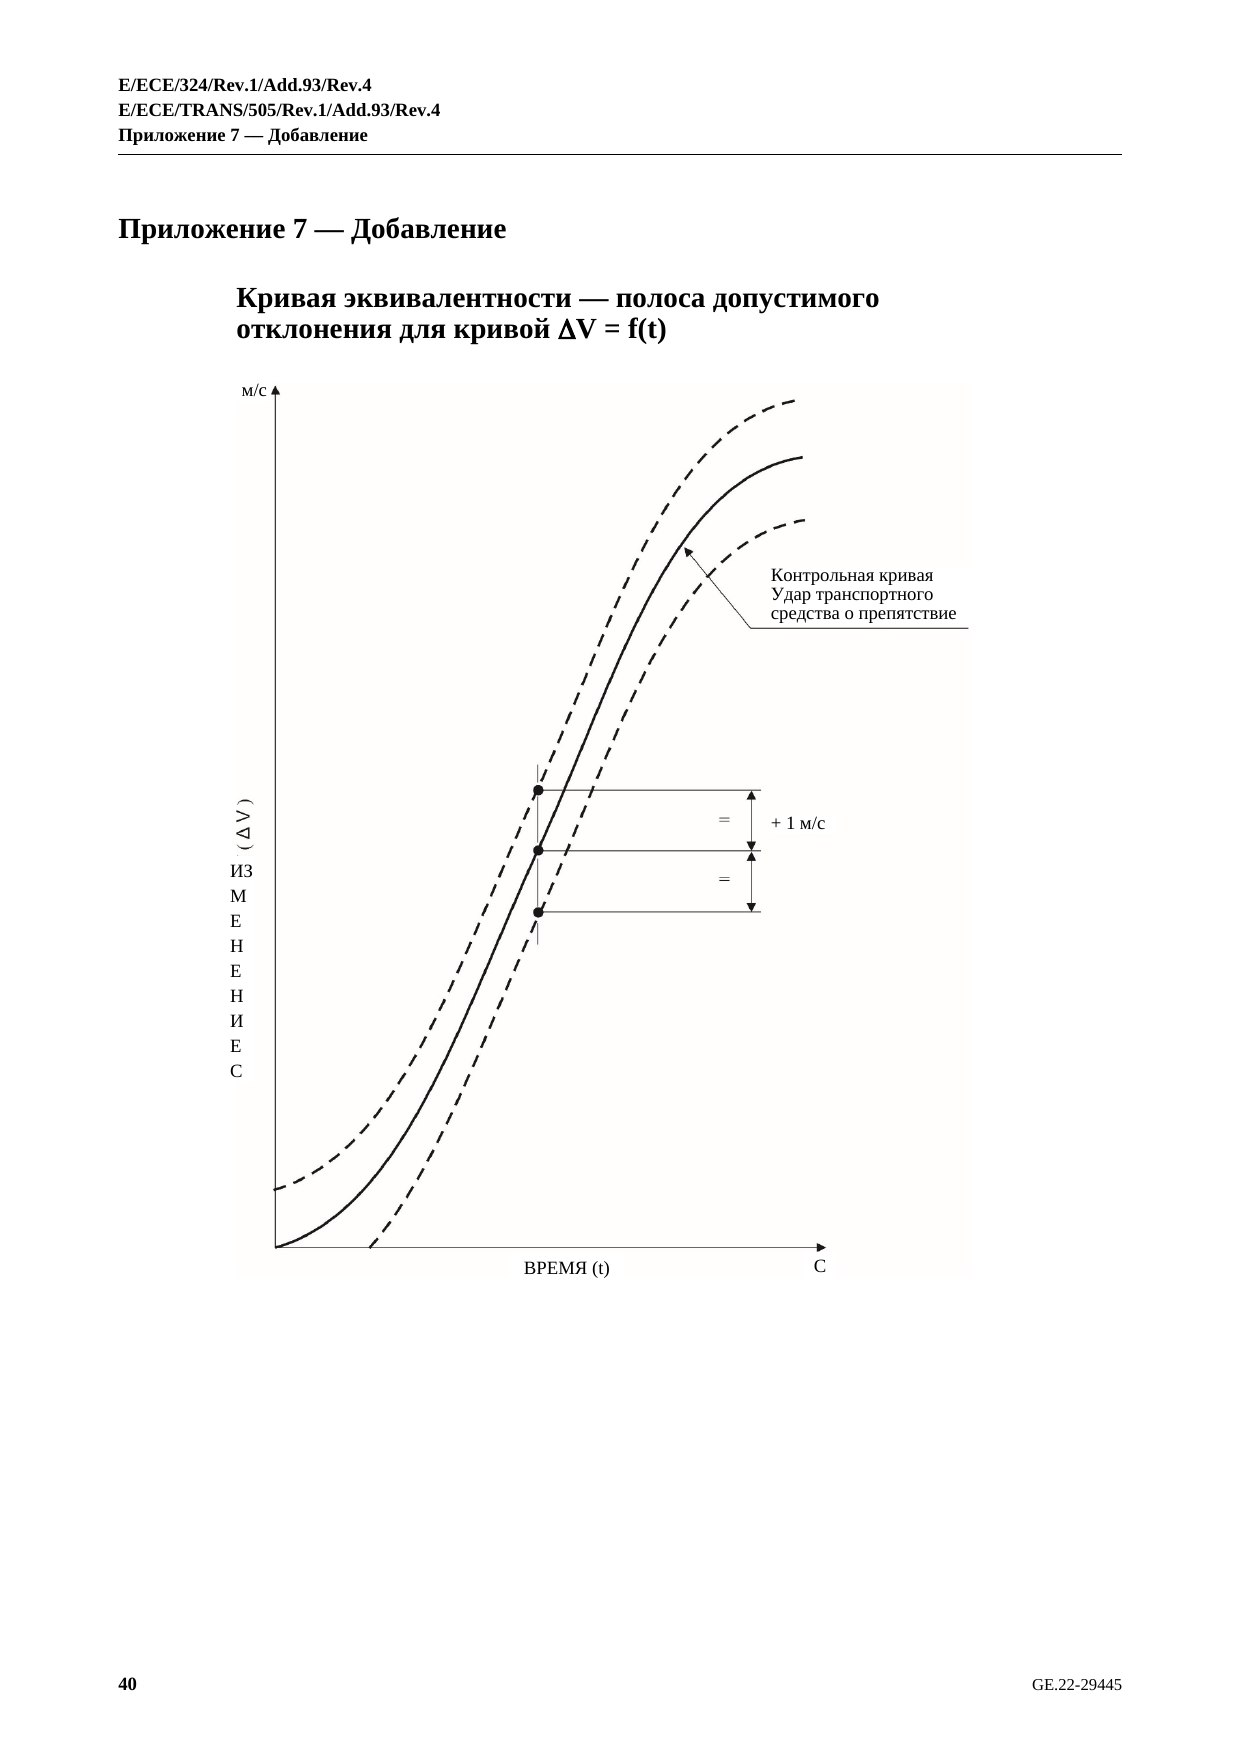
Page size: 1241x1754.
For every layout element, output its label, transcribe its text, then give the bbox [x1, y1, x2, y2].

text Приложение 7 — Добавление [118, 213, 1004, 245]
picture [236, 382, 971, 1278]
text Кривая эквивалентности — полоса допустимого отклонения для кривой V = f(t) [118, 282, 1004, 345]
